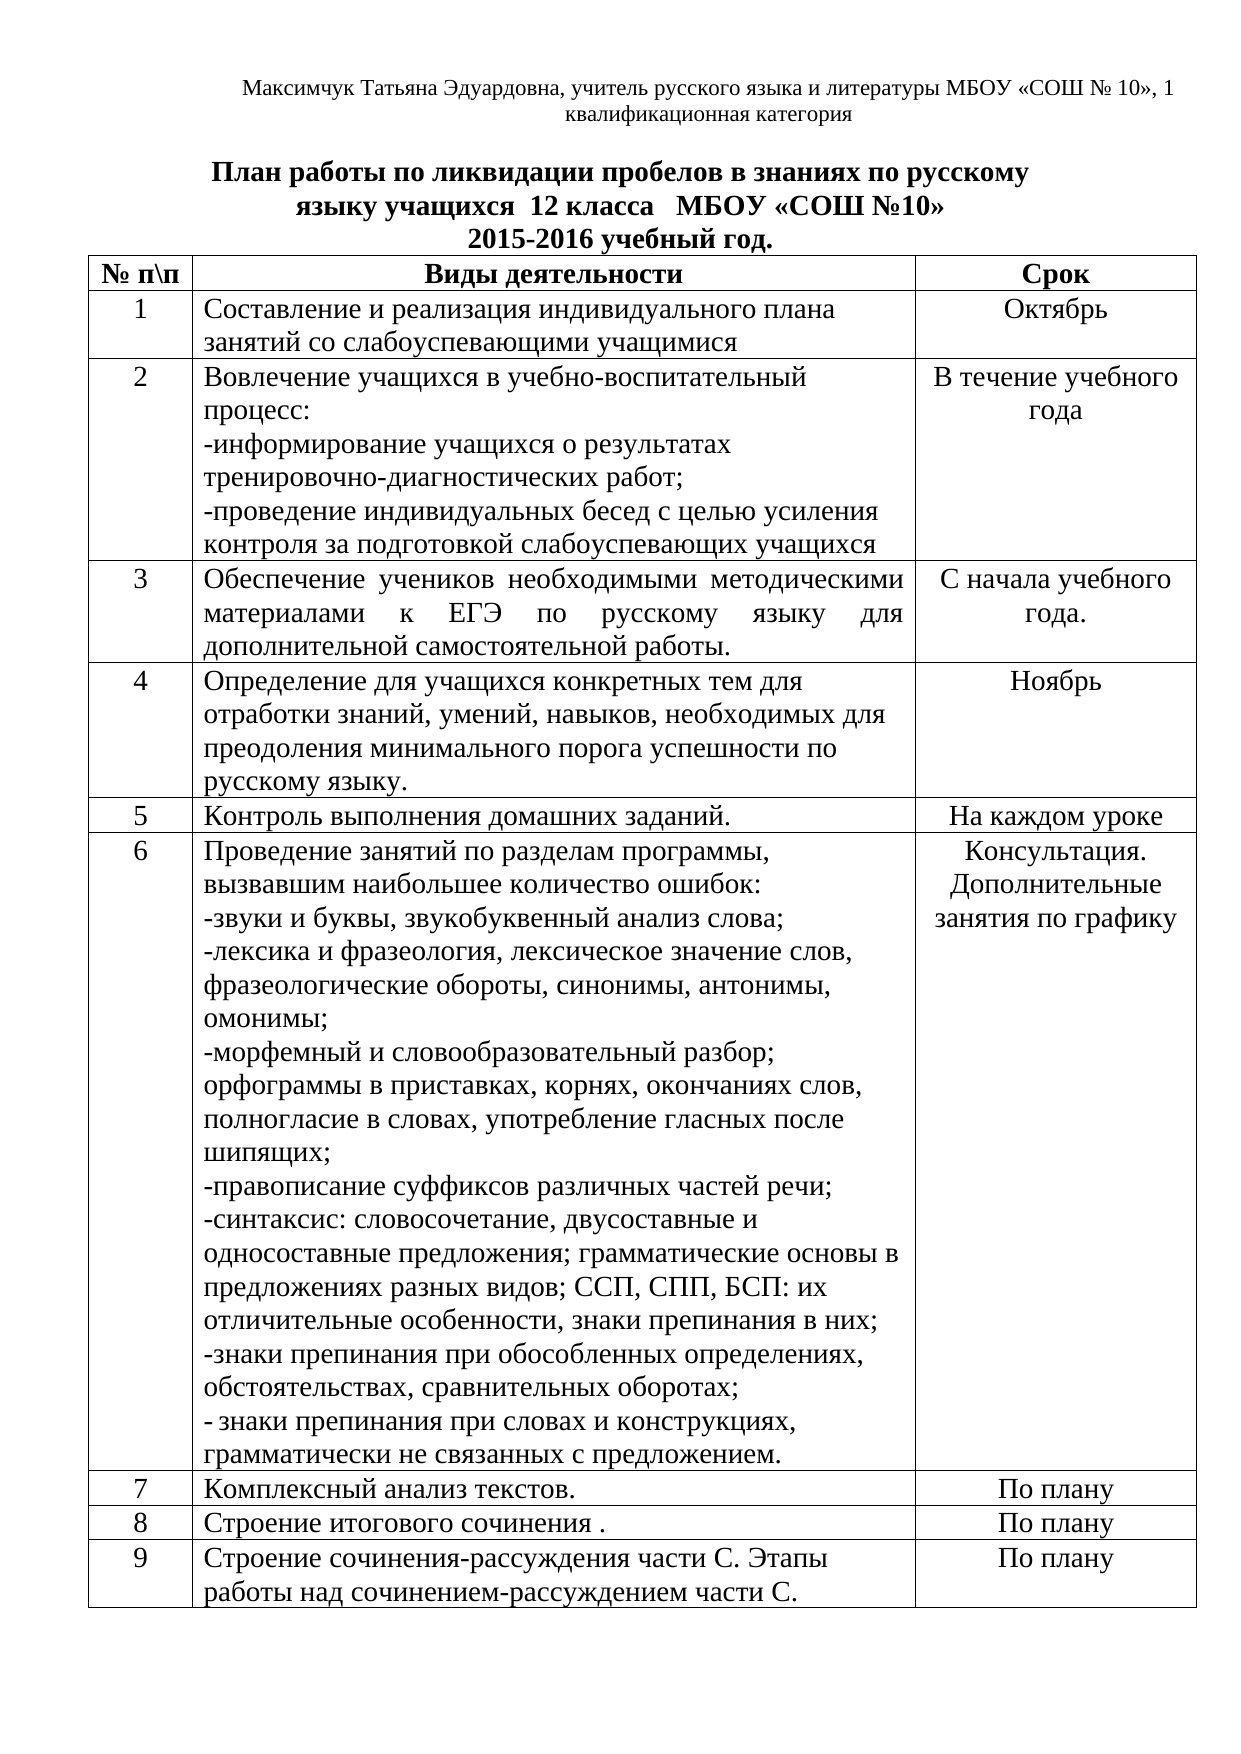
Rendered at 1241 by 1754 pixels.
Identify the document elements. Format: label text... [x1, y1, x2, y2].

table_cell По плану [916, 1506, 1196, 1539]
table_cell 8 [89, 1506, 192, 1539]
table_cell Вовлечение учащихся в учебно-воспитательный процесс: -информирование учащихся о результатах тренировочно-диагностических работ; -проведение индивидуальных бесед с целью усиления контроля за подготовкой слабоуспевающих учащихся [193, 359, 915, 560]
table_header Виды деятельности [193, 256, 915, 290]
table_cell 6 [89, 833, 192, 1470]
table_cell Октябрь [916, 291, 1196, 358]
table_cell 7 [89, 1471, 192, 1504]
table_cell По плану [916, 1471, 1196, 1504]
table_cell С начала учебного года. [916, 561, 1196, 662]
table_cell По плану [916, 1540, 1196, 1607]
table_cell Составление и реализация индивидуального плана занятий со слабоуспевающими учащимися [193, 291, 915, 358]
table_cell 3 [89, 561, 192, 662]
table_cell На каждом уроке [916, 798, 1196, 832]
table_cell 5 [89, 798, 192, 832]
table_cell В течение учебного года [916, 359, 1196, 560]
text План работы по ликвидации пробелов в знаниях по русскому языку учащихся 12 класса МБОУ «СОШ №10» [177, 154, 1063, 222]
table_cell Строение итогового сочинения . [193, 1506, 915, 1539]
table_cell Строение сочинения-рассуждения части С. Этапы работы над сочинением-рассуждением части С. [193, 1540, 915, 1607]
table_cell Ноябрь [916, 663, 1196, 797]
text 2015-2016 учебный год. [177, 222, 1063, 255]
table_cell Проведение занятий по разделам программы, вызвавшим наибольшее количество ошибок: -звуки и буквы, звукобуквенный анализ слова; -лексика и фразеология, лексическое значение слов, фразеологические обороты, синонимы, антонимы, омонимы; -морфемный и словообразовательный разбор; орфограммы в приставках, корнях, окончаниях слов, полногласие в словах, употребление гласных после шипящих; -правописание суффиксов различных частей речи; -синтаксис: словосочетание, двусоставные и односоставные предложения; грамматические основы в предложениях разных видов; ССП, СПП, БСП: их отличительные особенности, знаки препинания в них; -знаки препинания при обособленных определениях, обстоятельствах, сравнительных оборотах; - знаки препинания при словах и конструкциях, грамматически не связанных с предложением. [193, 833, 915, 1470]
table_header Срок [916, 256, 1196, 290]
table_cell 9 [89, 1540, 192, 1607]
table_cell Комплексный анализ текстов. [193, 1471, 915, 1504]
table_cell 4 [89, 663, 192, 797]
table_cell 1 [89, 291, 192, 358]
table_cell Контроль выполнения домашних заданий. [193, 798, 915, 832]
table_cell Обеспечение учеников необходимыми методическими материалами к ЕГЭ по русскому языку для дополнительной самостоятельной работы. [193, 561, 915, 662]
table_cell 2 [89, 359, 192, 560]
table_cell Определение для учащихся конкретных тем для отработки знаний, умений, навыков, необходимых для преодоления минимального порога успешности по русскому языку. [193, 663, 915, 797]
table_cell Консультация. Дополнительные занятия по графику [916, 833, 1196, 1470]
table_header № п\п [89, 256, 192, 290]
